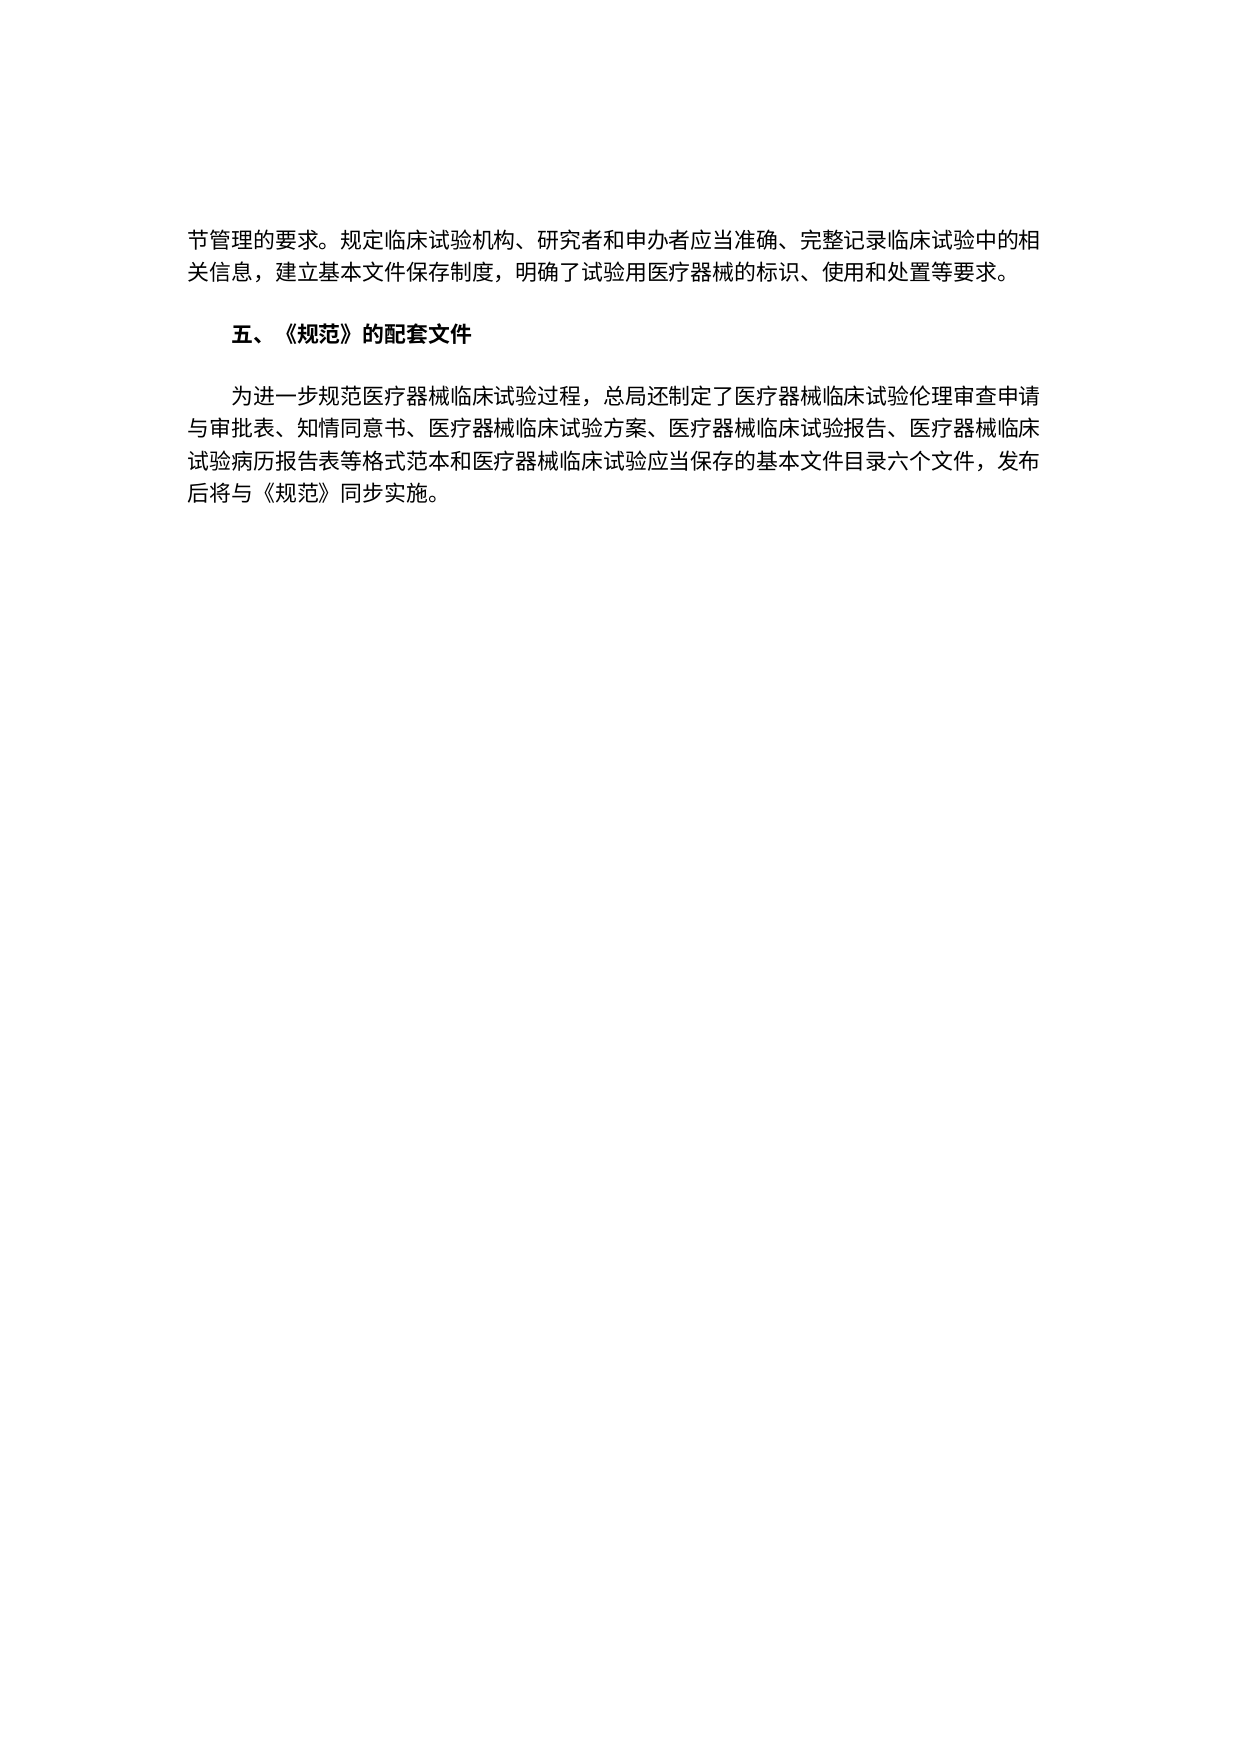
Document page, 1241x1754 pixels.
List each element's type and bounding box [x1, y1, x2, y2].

table_cell [188, 162, 1053, 508]
